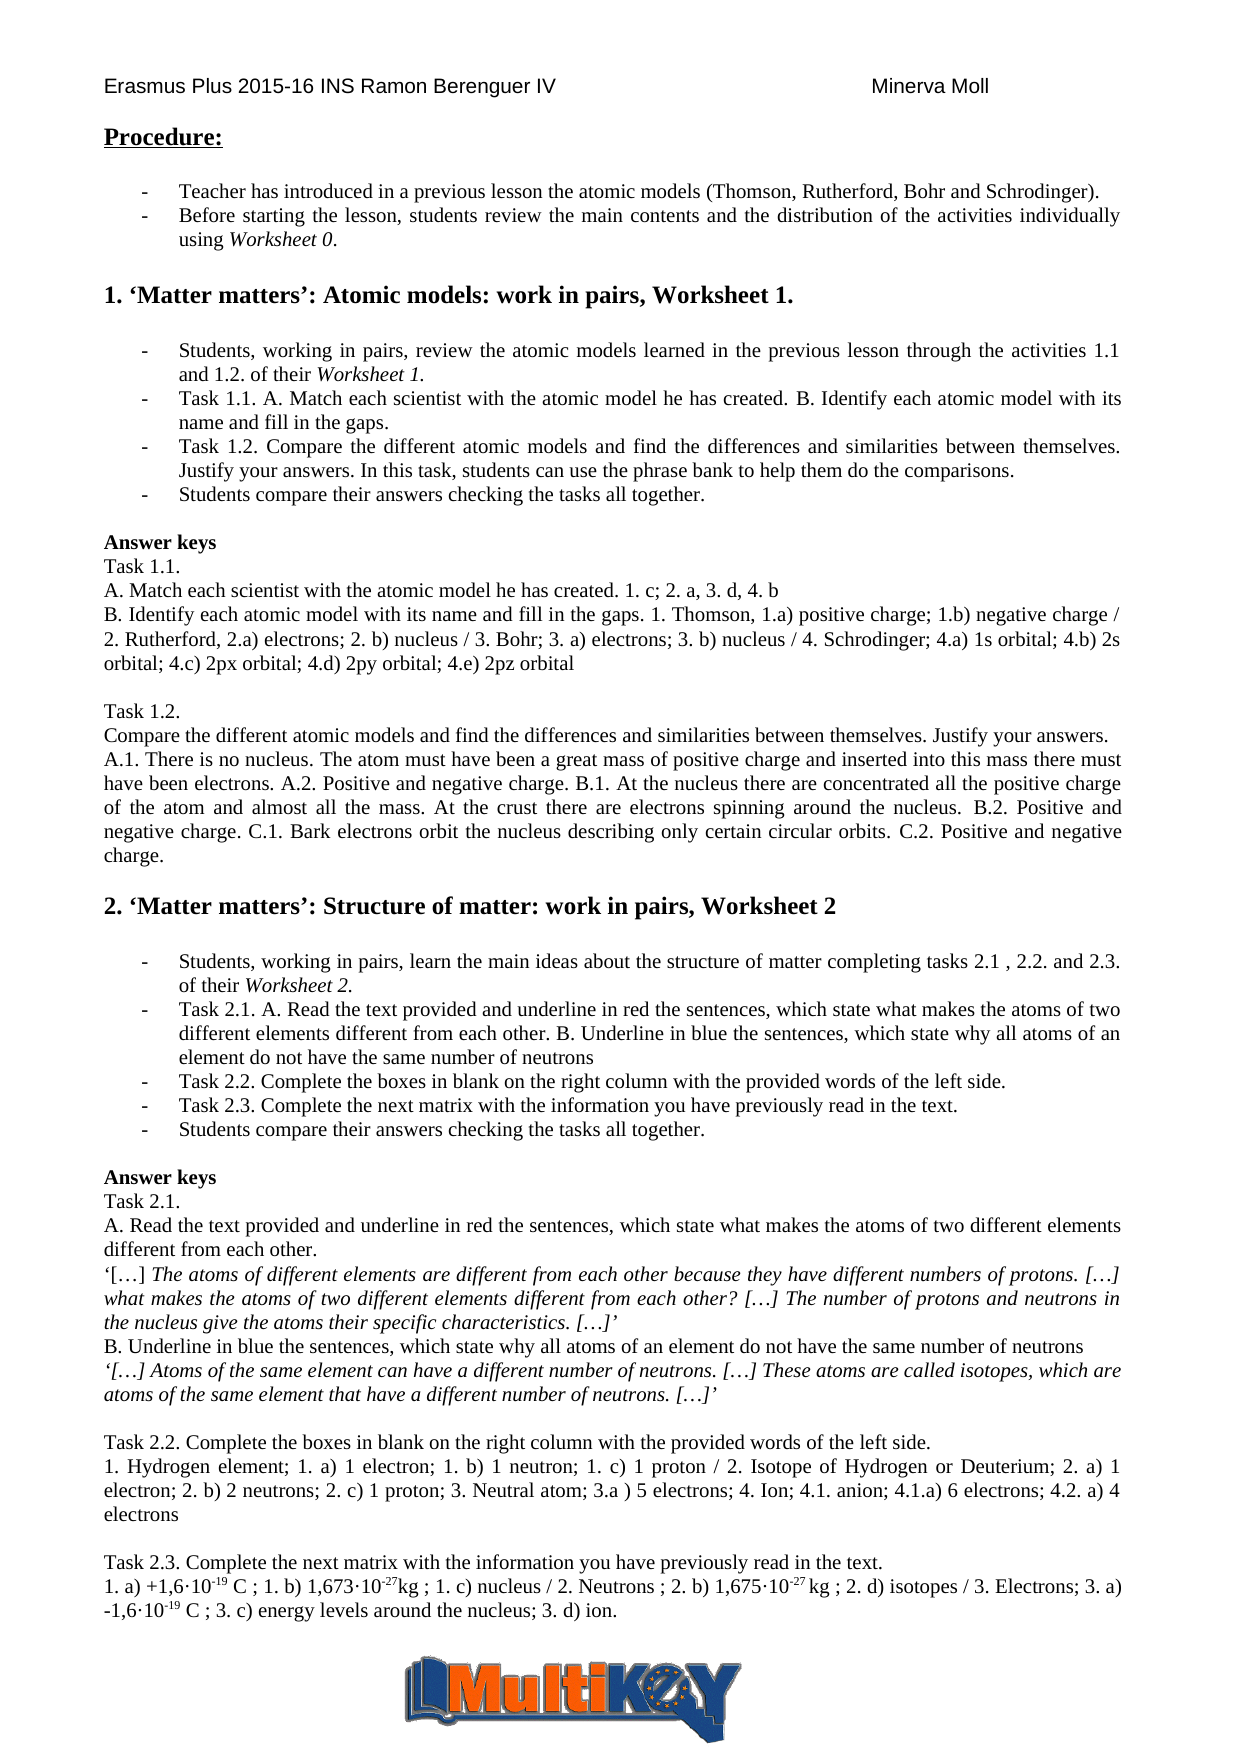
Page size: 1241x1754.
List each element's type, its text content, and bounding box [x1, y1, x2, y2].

text A. Read the text provided and underline in red the sentences, which state what makes the atoms of two different elements different from each other. [103, 1213, 1122, 1261]
text Task 1.2. [103, 699, 1122, 723]
text ‘[…] The atoms of different elements are different from each other because they have different numbers of protons. […] what makes the atoms of two different elements different from each other? […] The number of protons and neutrons in the nucleus give the atoms their specific characteristics. […]’ [103, 1261, 1122, 1334]
list Task 2.1. A. Read the text provided and underline in red the sentences, which state what makes the atoms of two different elements different from each other. B. Underline in blue the sentences, which state why all atoms of an element do not have the same number of neutrons [141, 997, 1122, 1069]
text A. Match each scientist with the atomic model he has created. 1. c; 2. a, 3. d, 4. b [103, 578, 1122, 602]
text Compare the different atomic models and find the differences and similarities between themselves. Justify your answers. [103, 723, 1122, 747]
list Task 1.1. A. Match each scientist with the atomic model he has created. B. Identify each atomic model with its name and fill in the gaps. [141, 386, 1122, 434]
text Task 2.2. Complete the boxes in blank on the right column with the provided words of the left side. [103, 1430, 1122, 1454]
text Task 2.3. Complete the next matrix with the information you have previously read in the text. [103, 1550, 1122, 1574]
list Students, working in pairs, review the atomic models learned in the previous lesson through the activities 1.1 and 1.2. of their Worksheet 1. [141, 338, 1122, 386]
text Task 1.1. [103, 554, 1122, 578]
list Task 2.2. Complete the boxes in blank on the right column with the provided words of the left side. [141, 1069, 1122, 1093]
text Answer keys [103, 530, 1122, 554]
text 2. ‘Matter matters’: Structure of matter: work in pairs, Worksheet 2 [103, 891, 1122, 920]
text A.1. There is no nucleus. The atom must have been a great mass of positive charge and inserted into this mass there must have been electrons. A.2. Positive and negative charge. B.1. At the nucleus there are concentrated all the positive charge of the atom and almost all the mass. At the crust there are electrons spinning around the nucleus. B.2. Positive and negative charge. C.1. Bark electrons orbit the nucleus describing only certain circular orbits. C.2. Positive and negative charge. [103, 747, 1122, 867]
text Task 2.1. [103, 1189, 1122, 1213]
picture [402, 1652, 744, 1748]
list Students, working in pairs, learn the main ideas about the structure of matter completing tasks 2.1 , 2.2. and 2.3. of their Worksheet 2. [141, 949, 1122, 997]
text Procedure: [103, 122, 1122, 151]
list Students compare their answers checking the tasks all together. [141, 1117, 1122, 1141]
text 1. a) +1,6·10-19 C ; 1. b) 1,673·10-27kg ; 1. c) nucleus / 2. Neutrons ; 2. b) 1,675·10-27 kg ; 2. d) isotopes / 3. Electrons; 3. a) -1,6·10-19 C ; 3. c) energy levels around the nucleus; 3. d) ion. [103, 1574, 1122, 1622]
list Task 2.3. Complete the next matrix with the information you have previously read in the text. [141, 1093, 1122, 1117]
text B. Underline in blue the sentences, which state why all atoms of an element do not have the same number of neutrons [103, 1334, 1122, 1358]
list Teacher has introduced in a previous lesson the atomic models (Thomson, Rutherford, Bohr and Schrodinger). [141, 179, 1122, 203]
list Students compare their answers checking the tasks all together. [141, 482, 1122, 506]
text B. Identify each atomic model with its name and fill in the gaps. 1. Thomson, 1.a) positive charge; 1.b) negative charge / 2. Rutherford, 2.a) electrons; 2. b) nucleus / 3. Bohr; 3. a) electrons; 3. b) nucleus / 4. Schrodinger; 4.a) 1s orbital; 4.b) 2s orbital; 4.c) 2px orbital; 4.d) 2py orbital; 4.e) 2pz orbital [103, 602, 1122, 674]
list Task 1.2. Compare the different atomic models and find the differences and similarities between themselves. Justify your answers. In this task, students can use the phrase bank to help them do the comparisons. [141, 434, 1122, 482]
text 1. ‘Matter matters’: Atomic models: work in pairs, Worksheet 1. [103, 280, 1122, 309]
list Before starting the lesson, students review the main contents and the distribution of the activities individually using Worksheet 0. [141, 203, 1122, 251]
text Answer keys [103, 1165, 1122, 1189]
text 1. Hydrogen element; 1. a) 1 electron; 1. b) 1 neutron; 1. c) 1 proton / 2. Isotope of Hydrogen or Deuterium; 2. a) 1 electron; 2. b) 2 neutrons; 2. c) 1 proton; 3. Neutral atom; 3.a ) 5 electrons; 4. Ion; 4.1. anion; 4.1.a) 6 electrons; 4.2. a) 4 electrons [103, 1454, 1122, 1526]
text ‘[…] Atoms of the same element can have a different number of neutrons. […] These atoms are called isotopes, which are atoms of the same element that have a different number of neutrons. […]’ [103, 1358, 1122, 1406]
